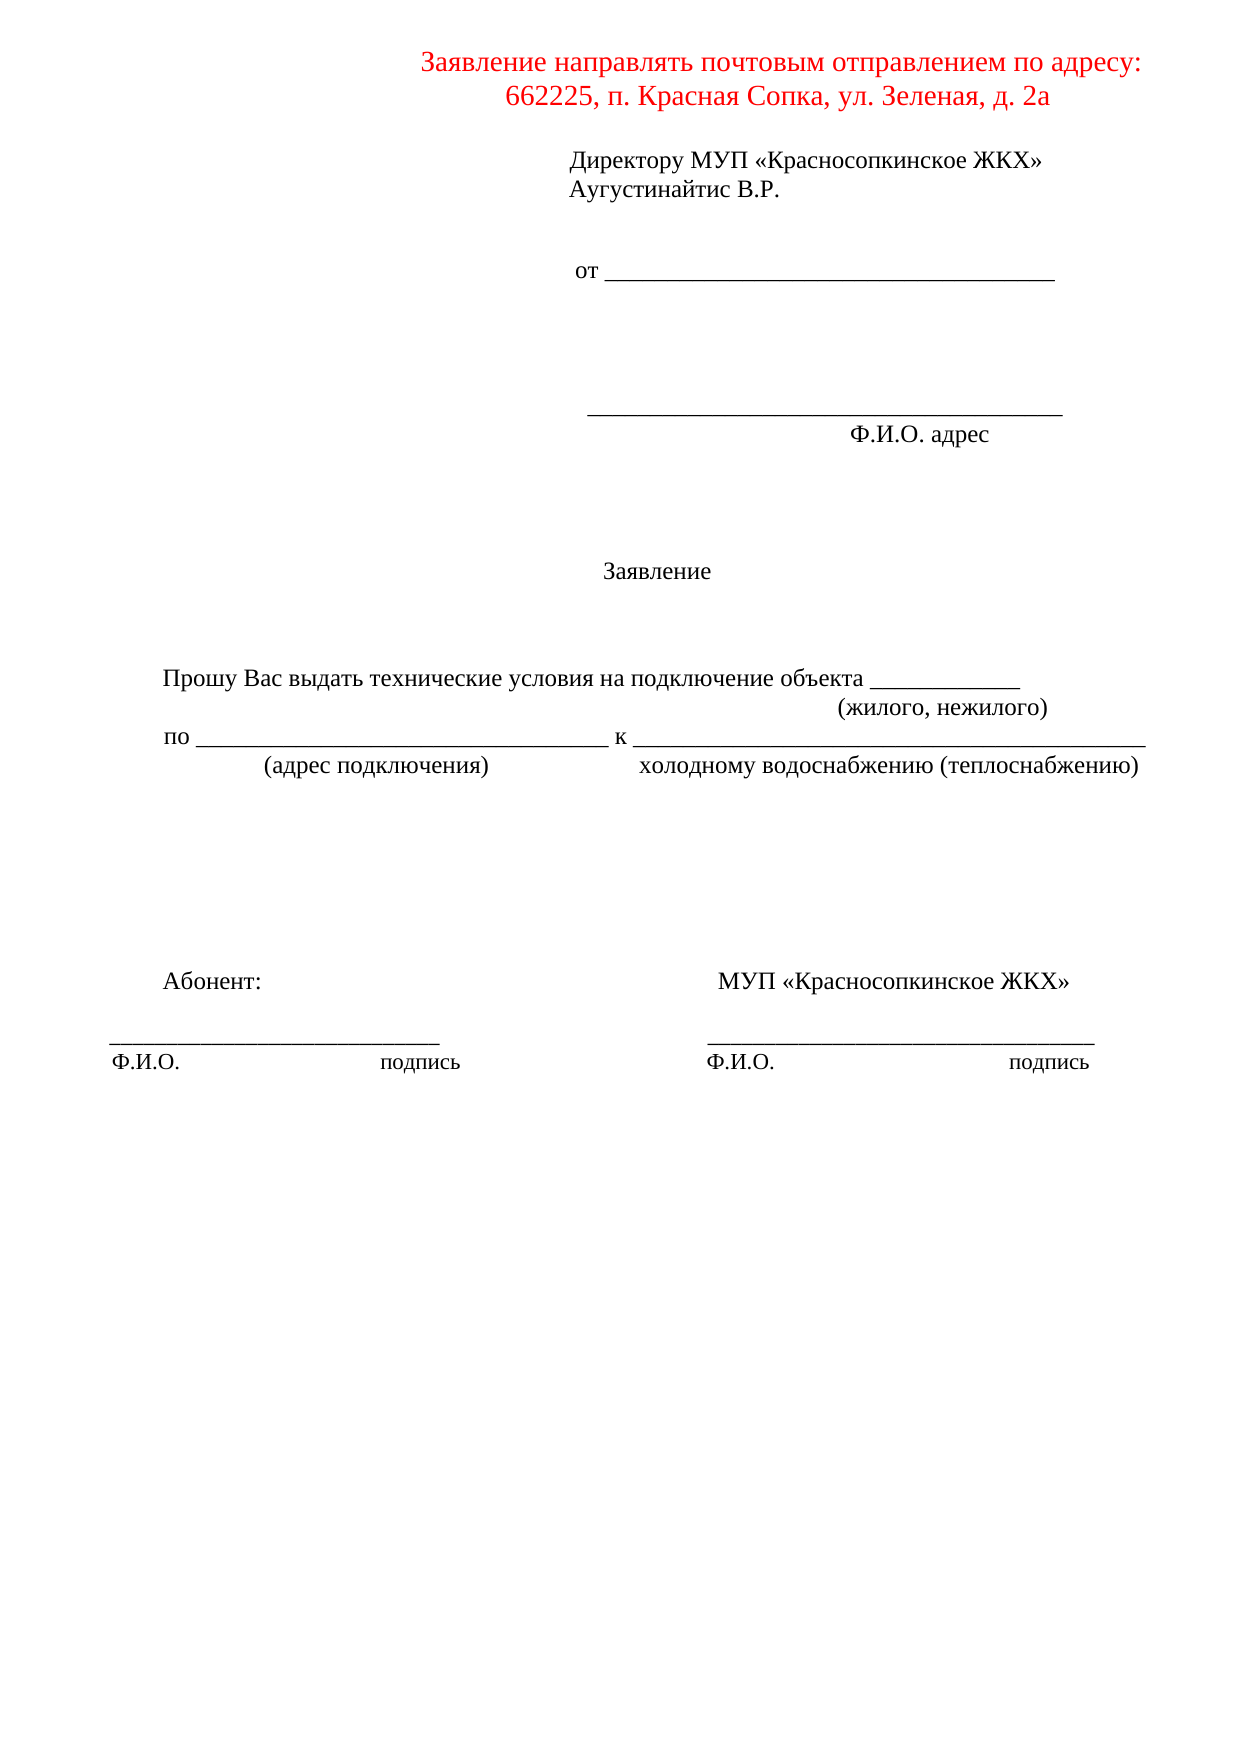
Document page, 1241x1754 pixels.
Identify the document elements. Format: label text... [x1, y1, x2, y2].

text ______________________________________ [89, 391, 1152, 419]
text 662225, п. Красная Сопка, ул. Зеленая, д. 2а [89, 78, 1152, 111]
text Ф.И.О. адрес [89, 419, 1152, 448]
text (жилого, нежилого) [89, 692, 1152, 721]
text Директору МУП «Красносопкинское ЖКХ» [89, 145, 1152, 174]
text Ф.И.О. подпись Ф.И.О. подпись [89, 1048, 1152, 1074]
text Прошу Вас выдать технические условия на подключение объекта ____________ [89, 663, 1152, 692]
text Заявление направлять почтовым отправлением по адресу: [89, 44, 1152, 78]
text от ____________________________________ [89, 256, 1152, 284]
text по _________________________________ к _________________________________________ [89, 721, 1152, 750]
text Абонент: МУП «Красносопкинское ЖКХ» [89, 966, 1152, 995]
text (адрес подключения) холодному водоснабжению (теплоснабжению) [89, 750, 1152, 778]
text _____________________________ __________________________________ [89, 1020, 1152, 1048]
text Аугустинайтис В.Р. [89, 174, 1152, 202]
text Заявление [89, 556, 1152, 584]
